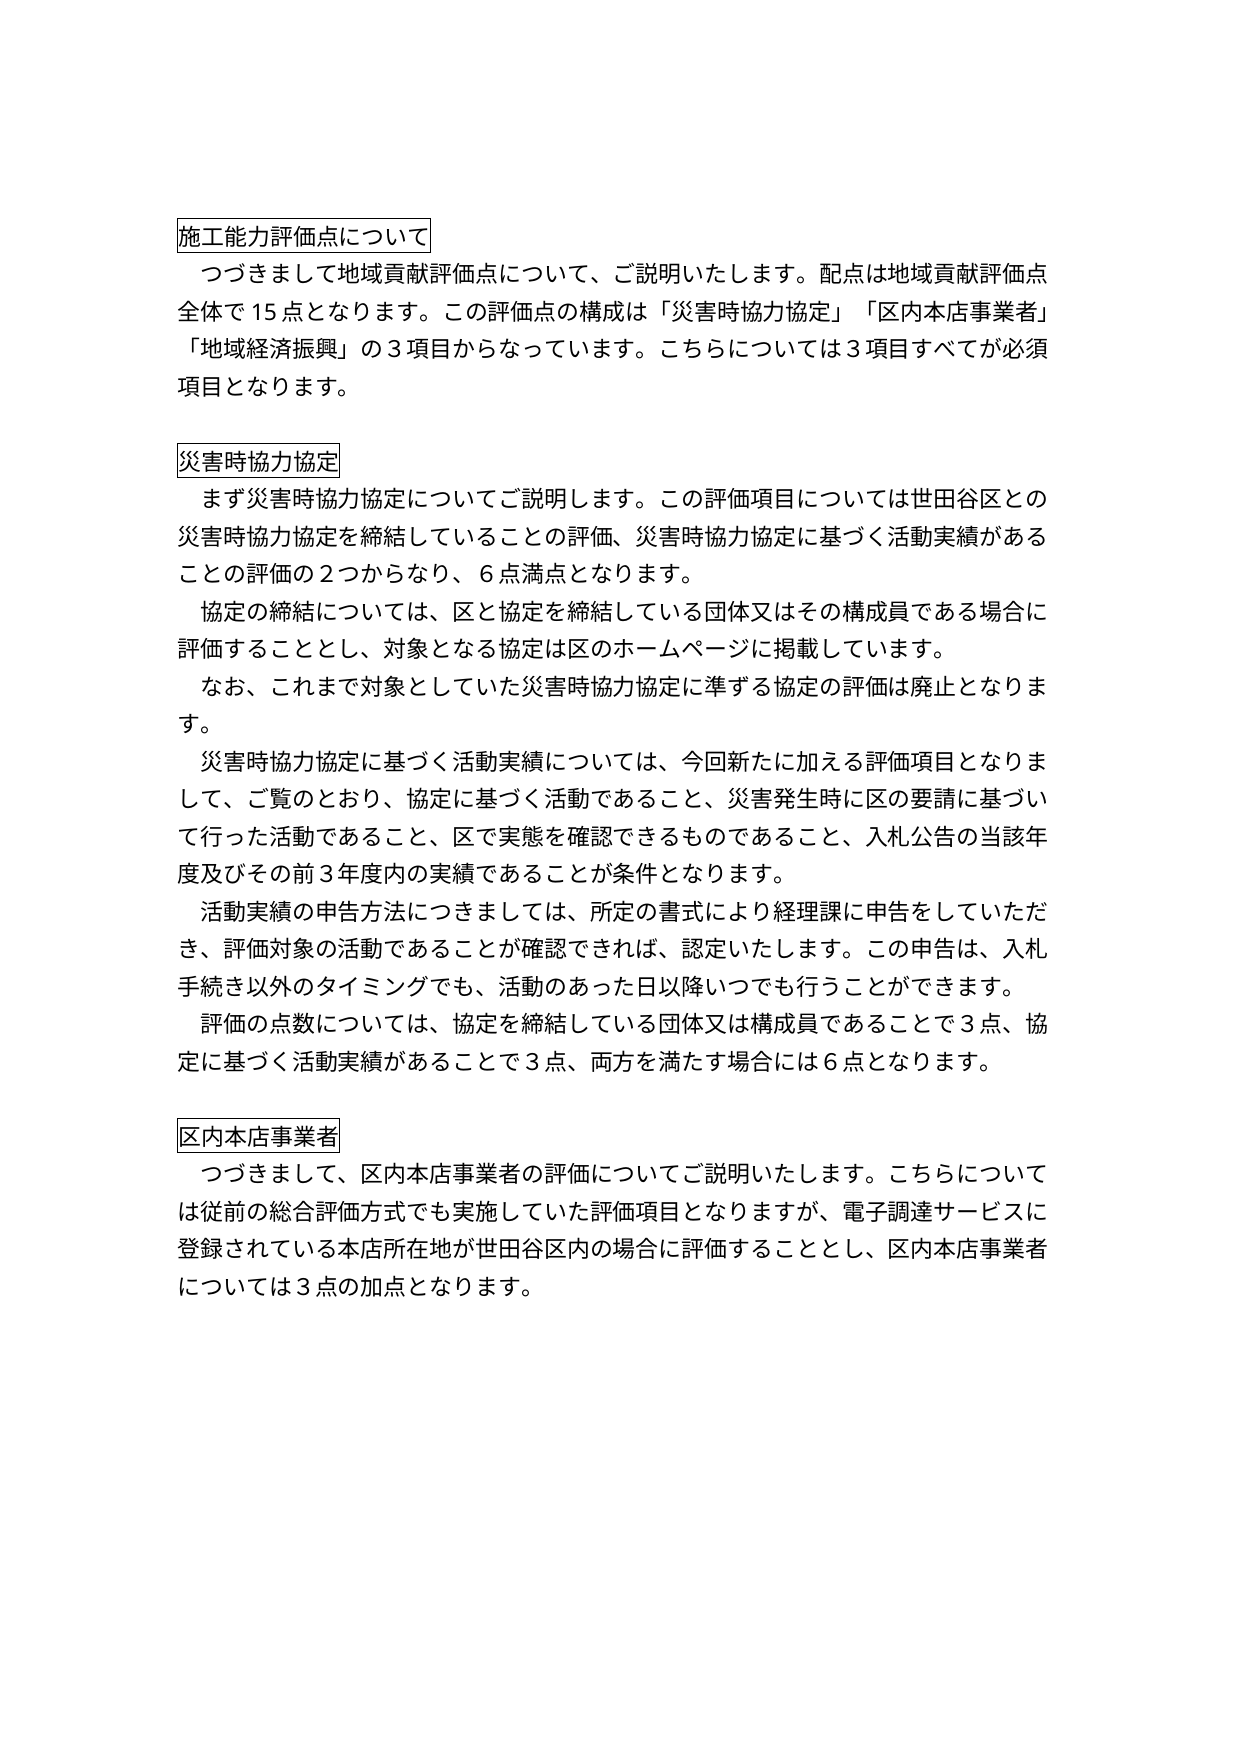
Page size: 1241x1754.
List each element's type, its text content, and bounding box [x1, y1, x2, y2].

text 災害時協力協定 [178, 442, 1063, 479]
text 区内本店事業者 [178, 1117, 1063, 1154]
text つづきまして、区内本店事業者の評価についてご説明いたします。こちらについては従前の総合評価方式でも実施していた評価項目となりますが、電子調達サービスに登録されている本店所在地が世田谷区内の場合に評価することとし、区内本店事業者については３点の加点となります。 [177, 1154, 1063, 1304]
text 施工能力評価点について [178, 217, 1063, 254]
text なお、これまで対象としていた災害時協力協定に準ずる協定の評価は廃止となります。 [177, 667, 1063, 742]
text まず災害時協力協定についてご説明します。この評価項目については世田谷区との災害時協力協定を締結していることの評価、災害時協力協定に基づく活動実績があることの評価の２つからなり、６点満点となります。 [177, 479, 1063, 592]
text 災害時協力協定に基づく活動実績については、今回新たに加える評価項目となりまして、ご覧のとおり、協定に基づく活動であること、災害発生時に区の要請に基づいて行った活動であること、区で実態を確認できるものであること、入札公告の当該年度及びその前３年度内の実績であることが条件となります。 [177, 742, 1063, 892]
text つづきまして地域貢献評価点について、ご説明いたします。配点は地域貢献評価点全体で15点となります。この評価点の構成は「災害時協力協定」「区内本店事業者」「地域経済振興」の３項目からなっています。こちらについては３項目すべてが必須項目となります。 [177, 254, 1063, 404]
text 評価の点数については、協定を締結している団体又は構成員であることで３点、協定に基づく活動実績があることで３点、両方を満たす場合には６点となります。 [177, 1004, 1063, 1079]
text 協定の締結については、区と協定を締結している団体又はその構成員である場合に評価することとし、対象となる協定は区のホームページに掲載しています。 [177, 592, 1063, 667]
text 活動実績の申告方法につきましては、所定の書式により経理課に申告をしていただき、評価対象の活動であることが確認できれば、認定いたします。この申告は、入札手続き以外のタイミングでも、活動のあった日以降いつでも行うことができます。 [177, 892, 1063, 1004]
